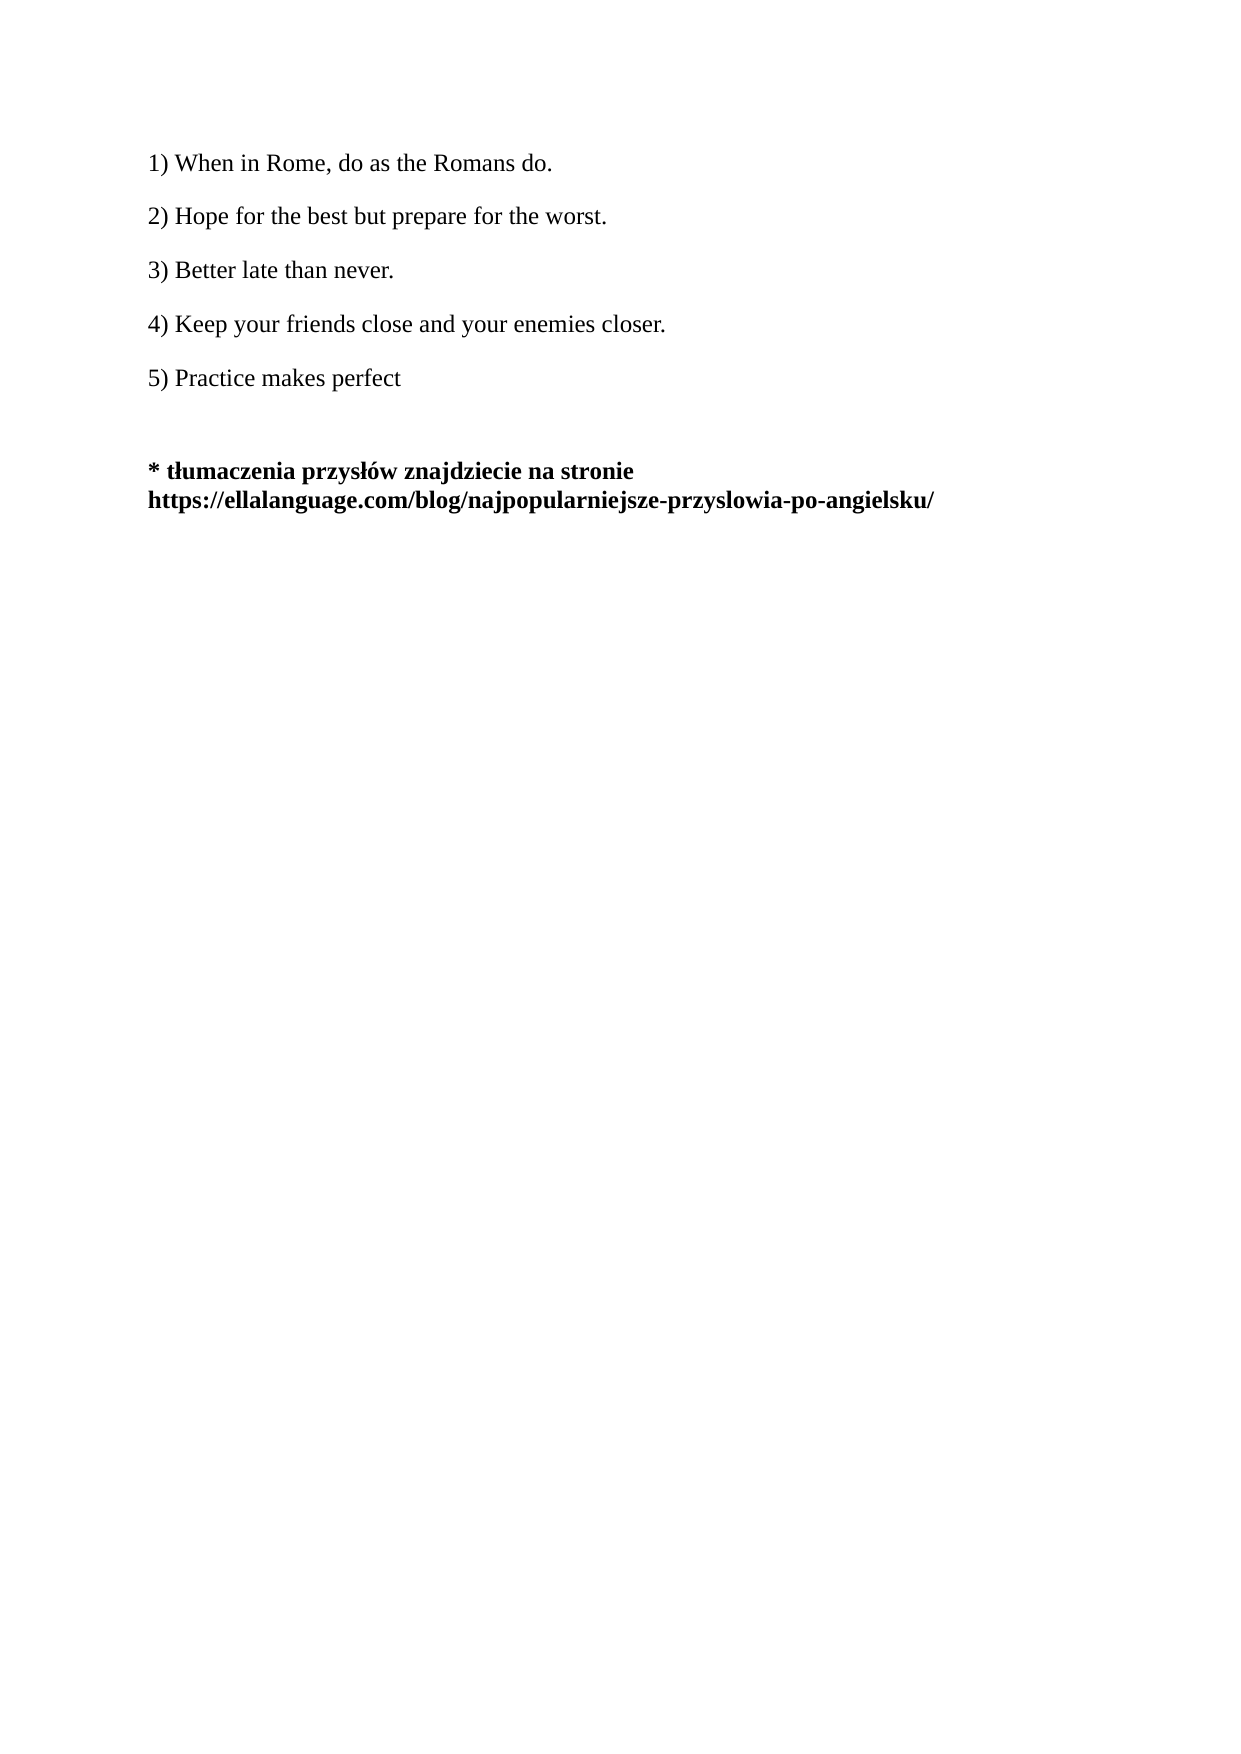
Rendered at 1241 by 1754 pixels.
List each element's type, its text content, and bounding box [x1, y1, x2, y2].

subtitle 1) When in Rome, do as the Romans do. [148, 148, 1093, 176]
subtitle 5) Practice makes perfect [148, 363, 1093, 391]
subtitle 3) Better late than never. [148, 255, 1093, 284]
subtitle 2) Hope for the best but prepare for the worst. [148, 201, 1093, 230]
text * tłumaczenia przysłów znajdziecie na stronie https://ellalanguage.com/blog/najpopularniejsze-przyslowia-po-angielsku/ [148, 456, 1093, 513]
subtitle 4) Keep your friends close and your enemies closer. [148, 309, 1093, 338]
